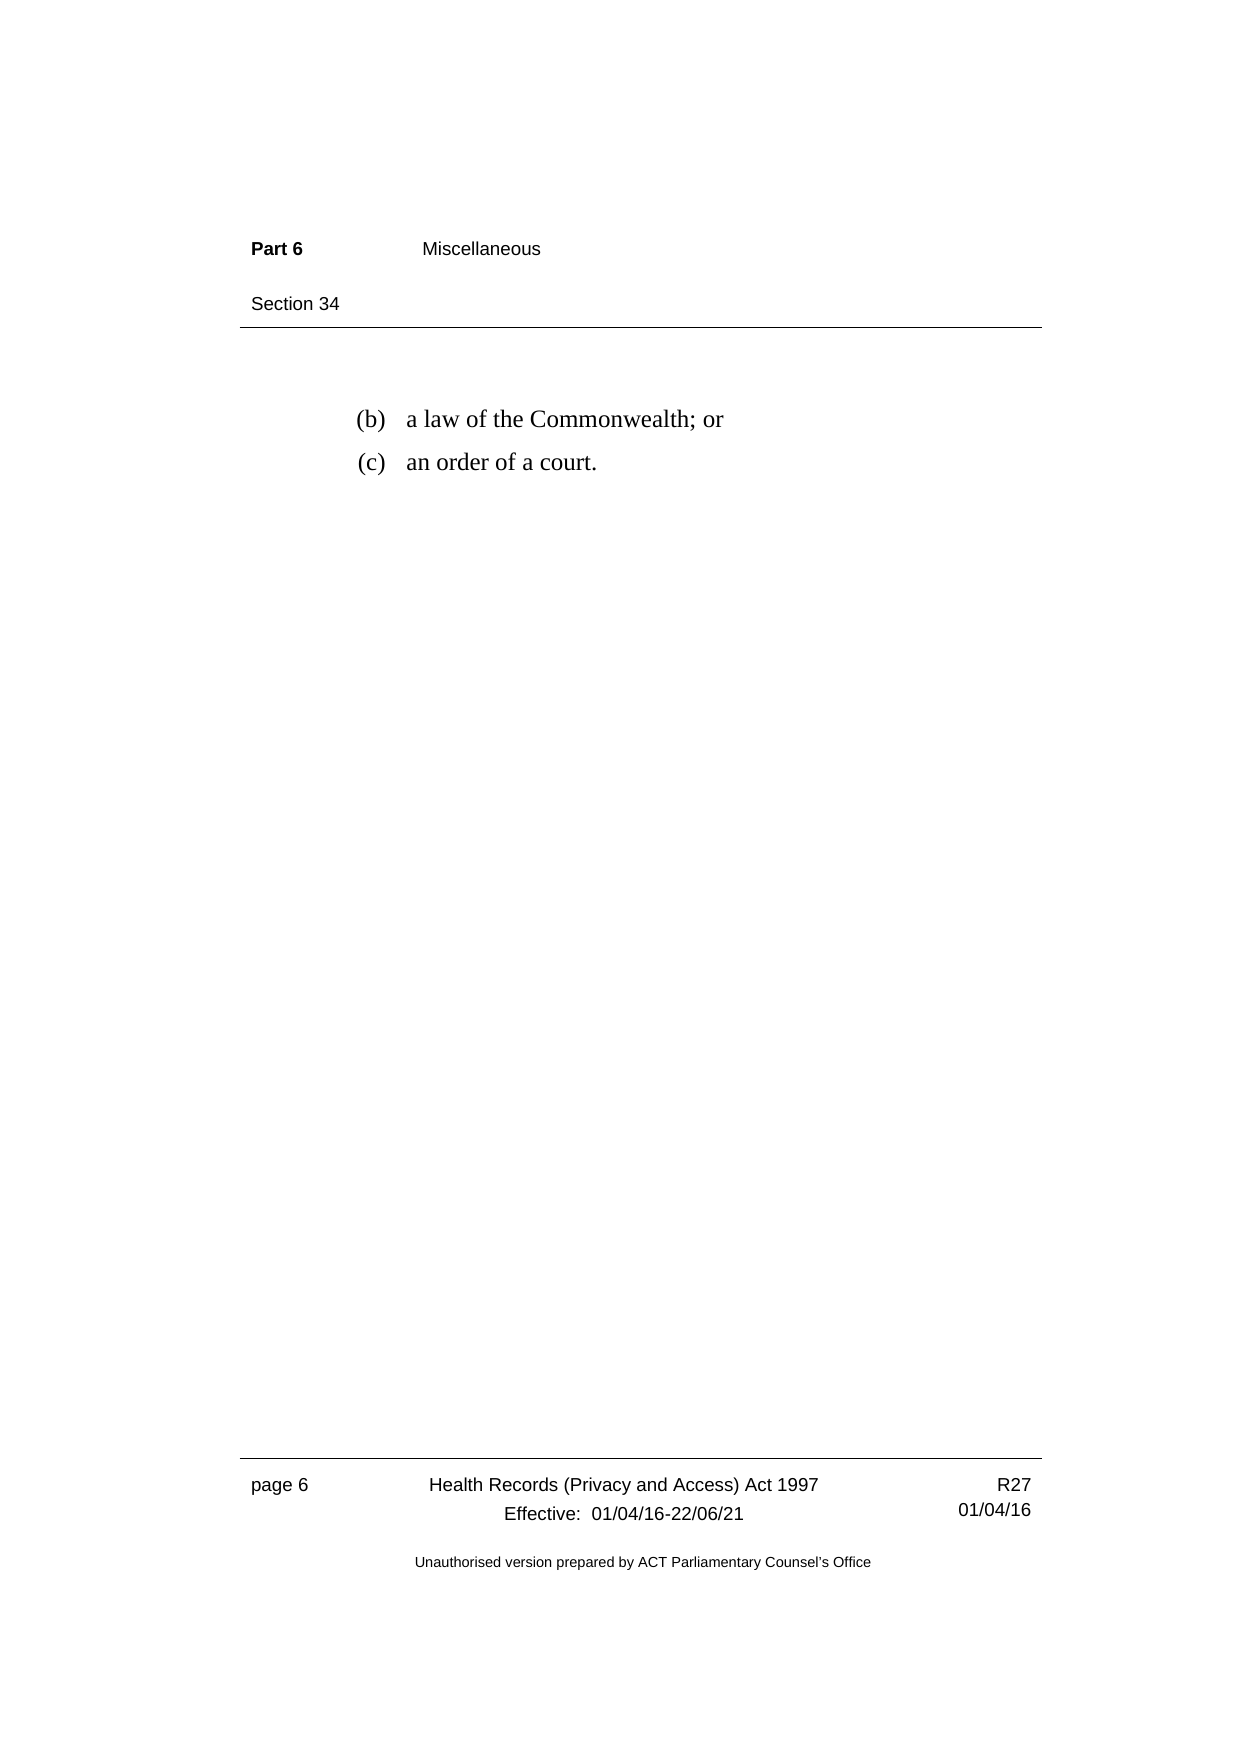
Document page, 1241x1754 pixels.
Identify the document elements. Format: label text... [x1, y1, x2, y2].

text (b) a law of the Commonwealth; or [239, 404, 1042, 433]
text (c) an order of a court. [239, 447, 1042, 476]
